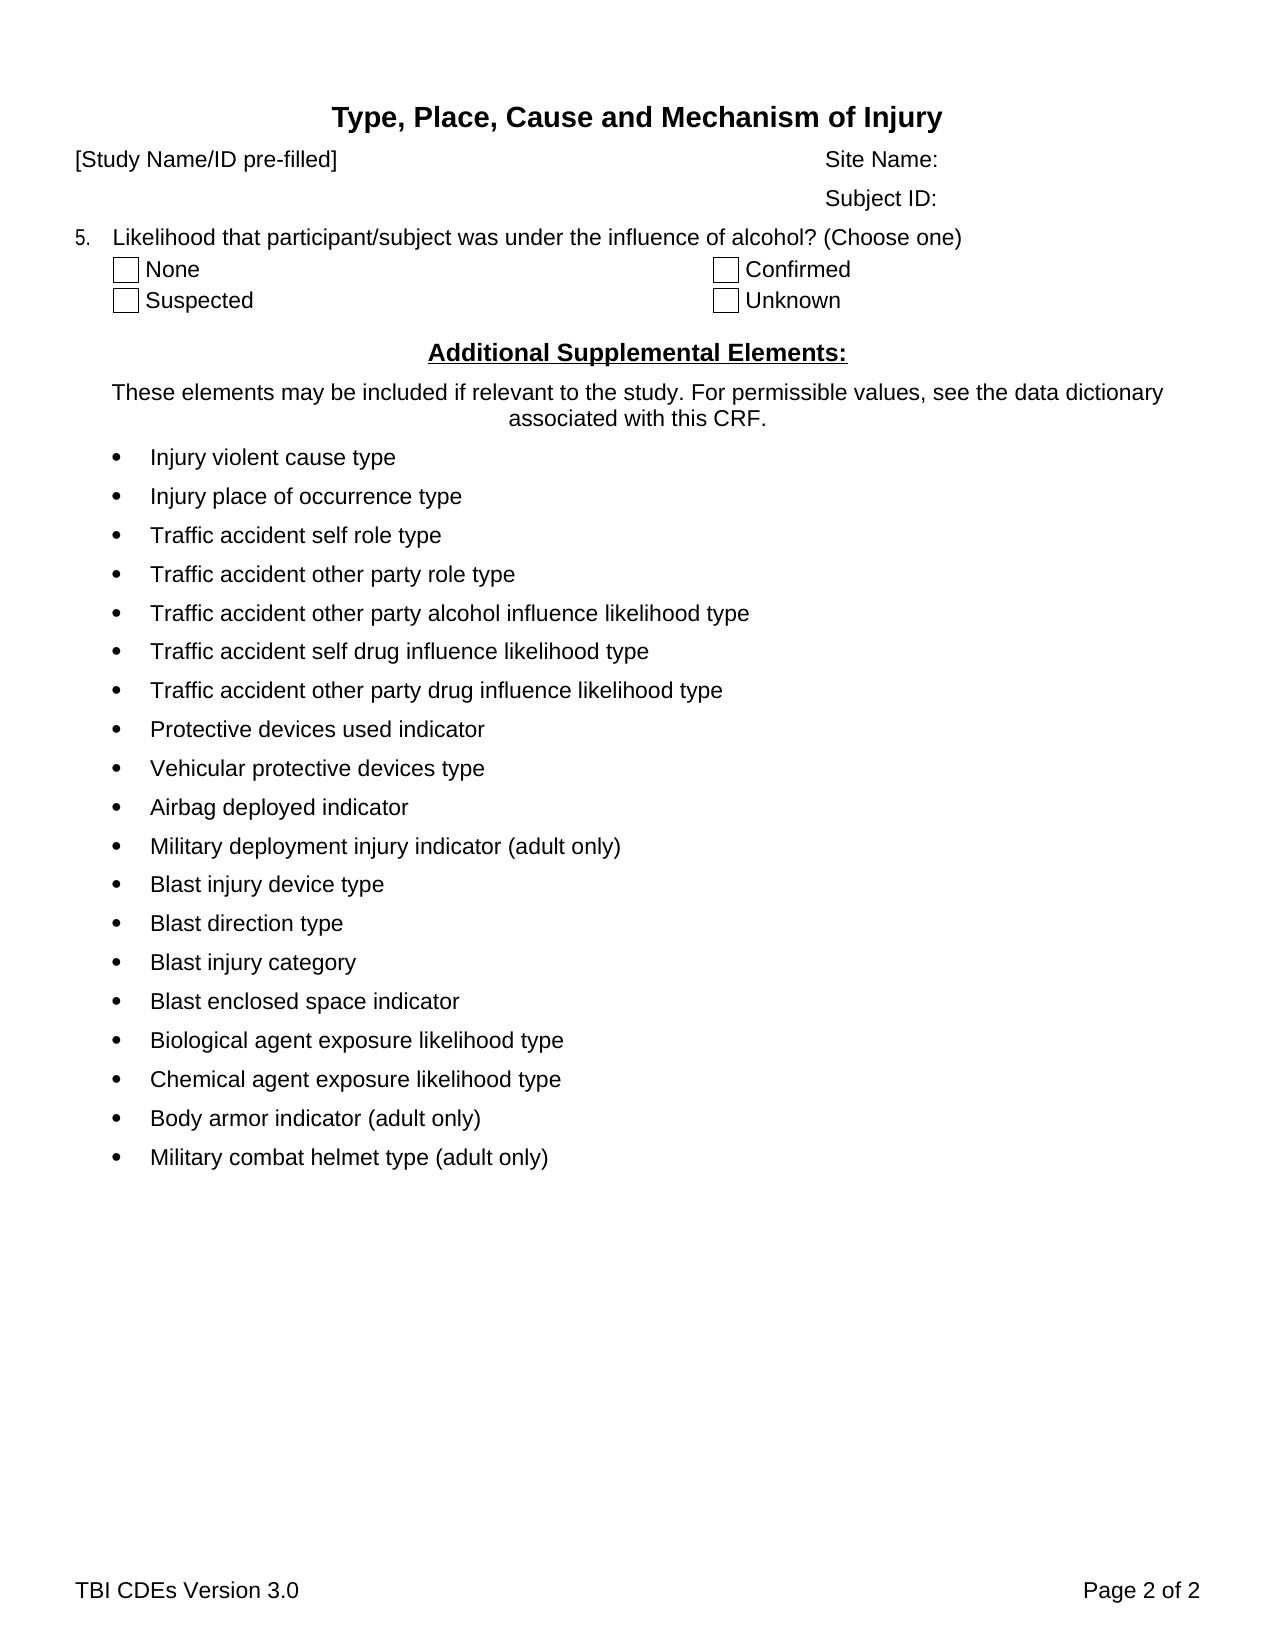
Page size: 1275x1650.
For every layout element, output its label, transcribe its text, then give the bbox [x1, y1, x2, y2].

list Traffic accident other party drug influence likelihood type [112, 677, 1200, 703]
text Suspected [112, 287, 600, 313]
list Blast injury device type [112, 871, 1200, 898]
list Traffic accident self role type [112, 522, 1200, 548]
text These elements may be included if relevant to the study. For permissible values, see the data dictionary associated with this CRF. [75, 379, 1200, 432]
list Blast injury category [112, 949, 1200, 976]
list Injury place of occurrence type [112, 483, 1200, 509]
list Likelihood that participant/subject was under the influence of alcohol? (Choose one) [75, 224, 1200, 250]
list Biological agent exposure likelihood type [112, 1027, 1200, 1053]
text None [112, 256, 600, 283]
subtitle Additional Supplemental Elements: [75, 338, 1200, 366]
list Traffic accident other party alcohol influence likelihood type [112, 599, 1200, 626]
list Airbag deployed indicator [112, 794, 1200, 820]
list Vehicular protective devices type [112, 755, 1200, 781]
list Body armor indicator (adult only) [112, 1104, 1200, 1131]
list Blast enclosed space indicator [112, 988, 1200, 1014]
list Chemical agent exposure likelihood type [112, 1066, 1200, 1092]
list Military combat helmet type (adult only) [112, 1143, 1200, 1170]
list Protective devices used indicator [112, 716, 1200, 742]
list Military deployment injury indicator (adult only) [112, 833, 1200, 859]
list Traffic accident other party role type [112, 561, 1200, 587]
text Confirmed [712, 256, 1200, 283]
list Traffic accident self drug influence likelihood type [112, 638, 1200, 665]
list Injury violent cause type [112, 444, 1200, 470]
list Blast direction type [112, 910, 1200, 937]
text Unknown [712, 287, 1200, 313]
